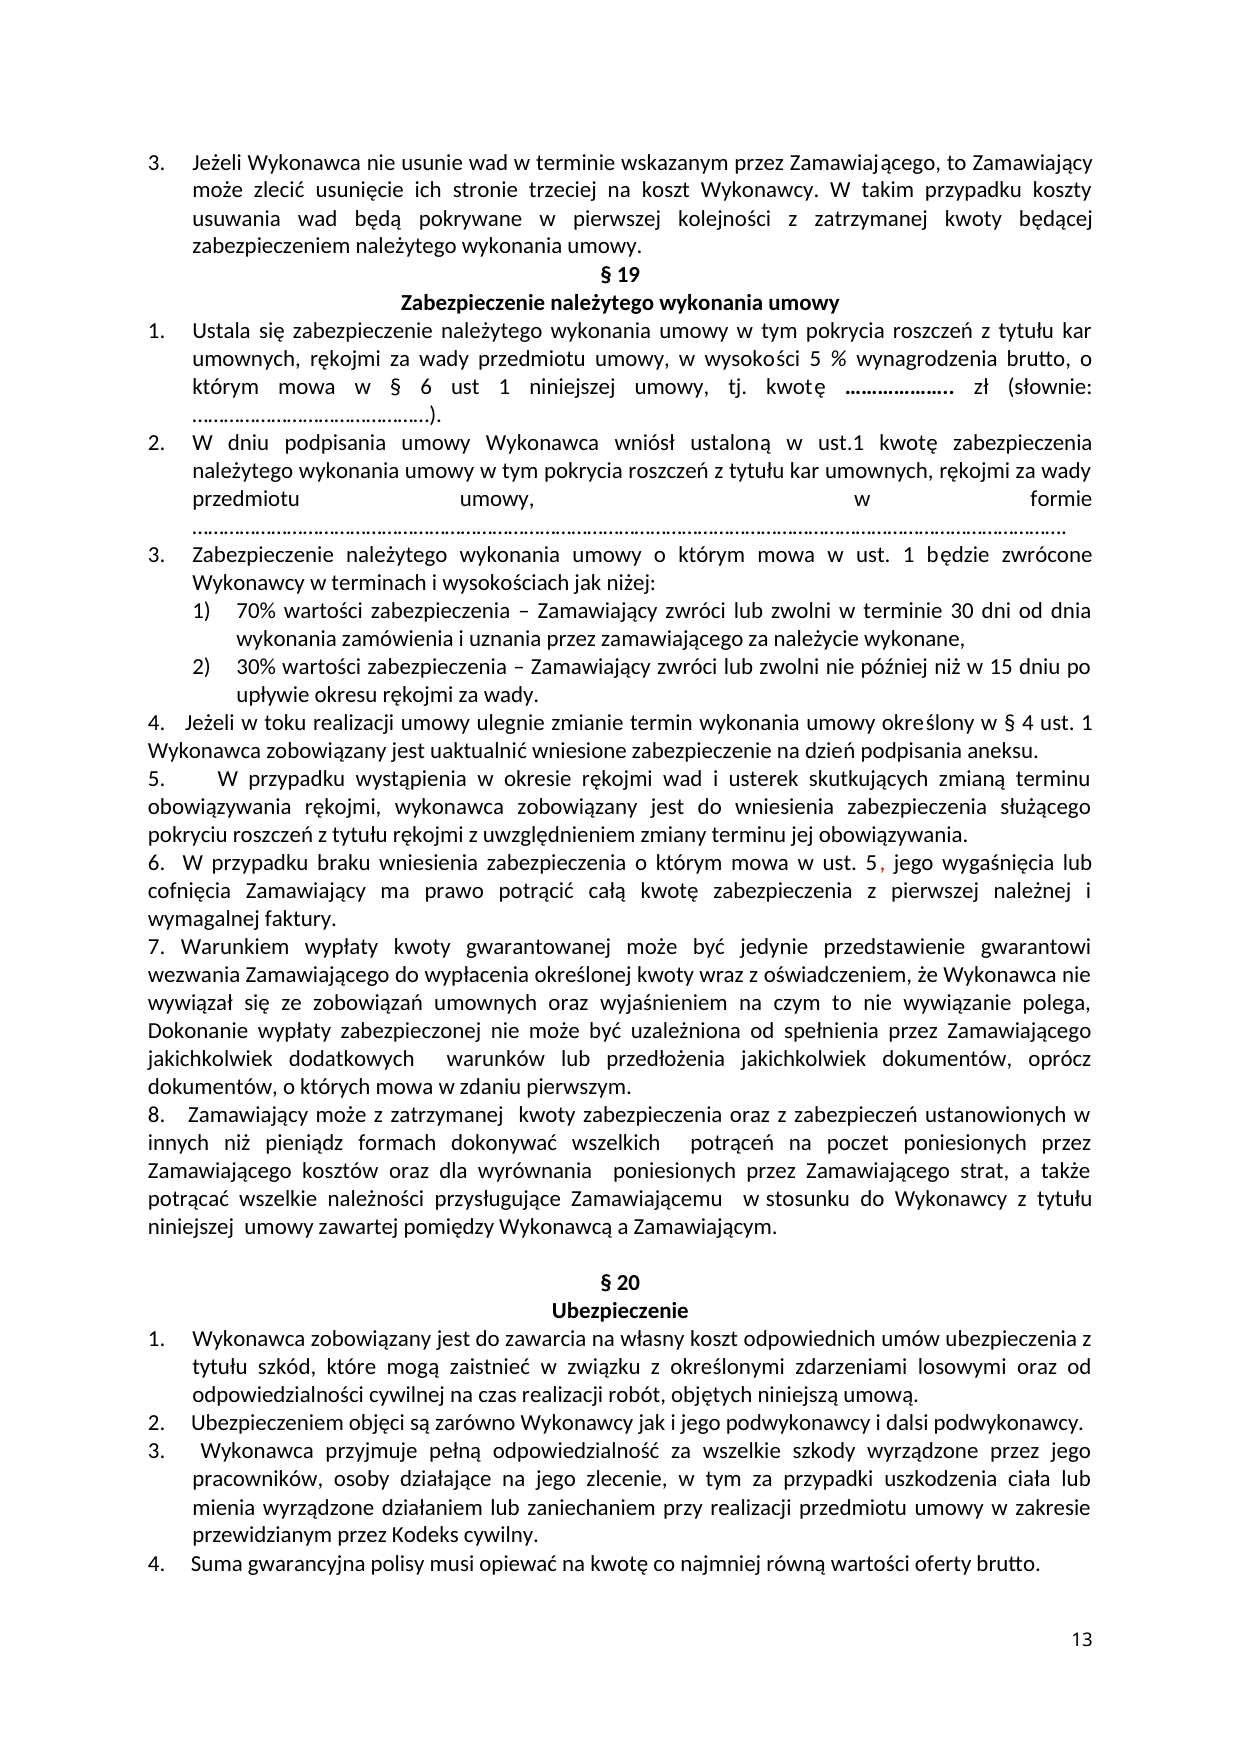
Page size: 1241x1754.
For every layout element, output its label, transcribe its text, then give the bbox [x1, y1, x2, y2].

text 4. Jeżeli w toku realizacji umowy ulegnie zmianie termin wykonania umowy określony w § 4 ust. 1 Wykonawca zobowiązany jest uaktualnić wniesione zabezpieczenie na dzień podpisania aneksu. [148, 708, 1093, 764]
text § 20 [148, 1268, 1093, 1296]
text 4. Suma gwarancyjna polisy musi opiewać na kwotę co najmniej równą wartości oferty brutto. [148, 1549, 1093, 1577]
text 6. W przypadku braku wniesienia zabezpieczenia o którym mowa w ust. 5, jego wygaśnięcia lub cofnięcia Zamawiający ma prawo potrącić całą kwotę zabezpieczenia z pierwszej należnej i wymagalnej faktury. [148, 848, 1093, 932]
text 3. Jeżeli Wykonawca nie usunie wad w terminie wskazanym przez Zamawiającego, to Zamawiający może zlecić usunięcie ich stronie trzeciej na koszt Wykonawcy. W takim przypadku koszty usuwania wad będą pokrywane w pierwszej kolejności z zatrzymanej kwoty będącej zabezpieczeniem należytego wykonania umowy. [148, 148, 1093, 260]
text 2. W dniu podpisania umowy Wykonawca wniósł ustaloną w ust.1 kwotę zabezpieczenia należytego wykonania umowy w tym pokrycia roszczeń z tytułu kar umownych, rękojmi za wady przedmiotu umowy, w formie …………………………………………………………………………………………………………………………………………………. [148, 428, 1093, 540]
text 2. Ubezpieczeniem objęci są zarówno Wykonawcy jak i jego podwykonawcy i dalsi podwykonawcy. [148, 1408, 1093, 1437]
text 3. Wykonawca przyjmuje pełną odpowiedzialność za wszelkie szkody wyrządzone przez jego pracowników, osoby działające na jego zlecenie, w tym za przypadki uszkodzenia ciała lub mienia wyrządzone działaniem lub zaniechaniem przy realizacji przedmiotu umowy w zakresie przewidzianym przez Kodeks cywilny. [148, 1437, 1093, 1549]
text 5. W przypadku wystąpienia w okresie rękojmi wad i usterek skutkujących zmianą terminu obowiązywania rękojmi, wykonawca zobowiązany jest do wniesienia zabezpieczenia służącego pokryciu roszczeń z tytułu rękojmi z uwzględnieniem zmiany terminu jej obowiązywania. [148, 764, 1093, 848]
text Ubezpieczenie [148, 1296, 1093, 1324]
list 30% wartości zabezpieczenia – Zamawiający zwróci lub zwolni nie później niż w 15 dniu po upływie okresu rękojmi za wady. [192, 652, 1093, 708]
text 7. Warunkiem wypłaty kwoty gwarantowanej może być jedynie przedstawienie gwarantowi wezwania Zamawiającego do wypłacenia określonej kwoty wraz z oświadczeniem, że Wykonawca nie wywiązał się ze zobowiązań umownych oraz wyjaśnieniem na czym to nie wywiązanie polega, Dokonanie wypłaty zabezpieczonej nie może być uzależniona od spełnienia przez Zamawiającego jakichkolwiek dodatkowych warunków lub przedłożenia jakichkolwiek dokumentów, oprócz dokumentów, o których mowa w zdaniu pierwszym. [148, 932, 1093, 1100]
text 1. Ustala się zabezpieczenie należytego wykonania umowy w tym pokrycia roszczeń z tytułu kar umownych, rękojmi za wady przedmiotu umowy, w wysokości 5 % wynagrodzenia brutto, o którym mowa w § 6 ust 1 niniejszej umowy, tj. kwotę ……………….. zł (słownie: ………………………………………). [148, 316, 1093, 428]
text § 19 [148, 260, 1093, 288]
list 70% wartości zabezpieczenia – Zamawiający zwróci lub zwolni w terminie 30 dni od dnia wykonania zamówienia i uznania przez zamawiającego za należycie wykonane, [192, 596, 1093, 652]
text 8. Zamawiający może z zatrzymanej kwoty zabezpieczenia oraz z zabezpieczeń ustanowionych w innych niż pieniądz formach dokonywać wszelkich potrąceń na poczet poniesionych przez Zamawiającego kosztów oraz dla wyrównania poniesionych przez Zamawiającego strat, a także potrącać wszelkie należności przysługujące Zamawiającemu w stosunku do Wykonawcy z tytułu niniejszej umowy zawartej pomiędzy Wykonawcą a Zamawiającym. [148, 1100, 1093, 1240]
text 1. Wykonawca zobowiązany jest do zawarcia na własny koszt odpowiednich umów ubezpieczenia z tytułu szkód, które mogą zaistnieć w związku z określonymi zdarzeniami losowymi oraz od odpowiedzialności cywilnej na czas realizacji robót, objętych niniejszą umową. [148, 1324, 1093, 1408]
text Zabezpieczenie należytego wykonania umowy [148, 288, 1093, 316]
text 3. Zabezpieczenie należytego wykonania umowy o którym mowa w ust. 1 będzie zwrócone Wykonawcy w terminach i wysokościach jak niżej: [148, 540, 1093, 596]
